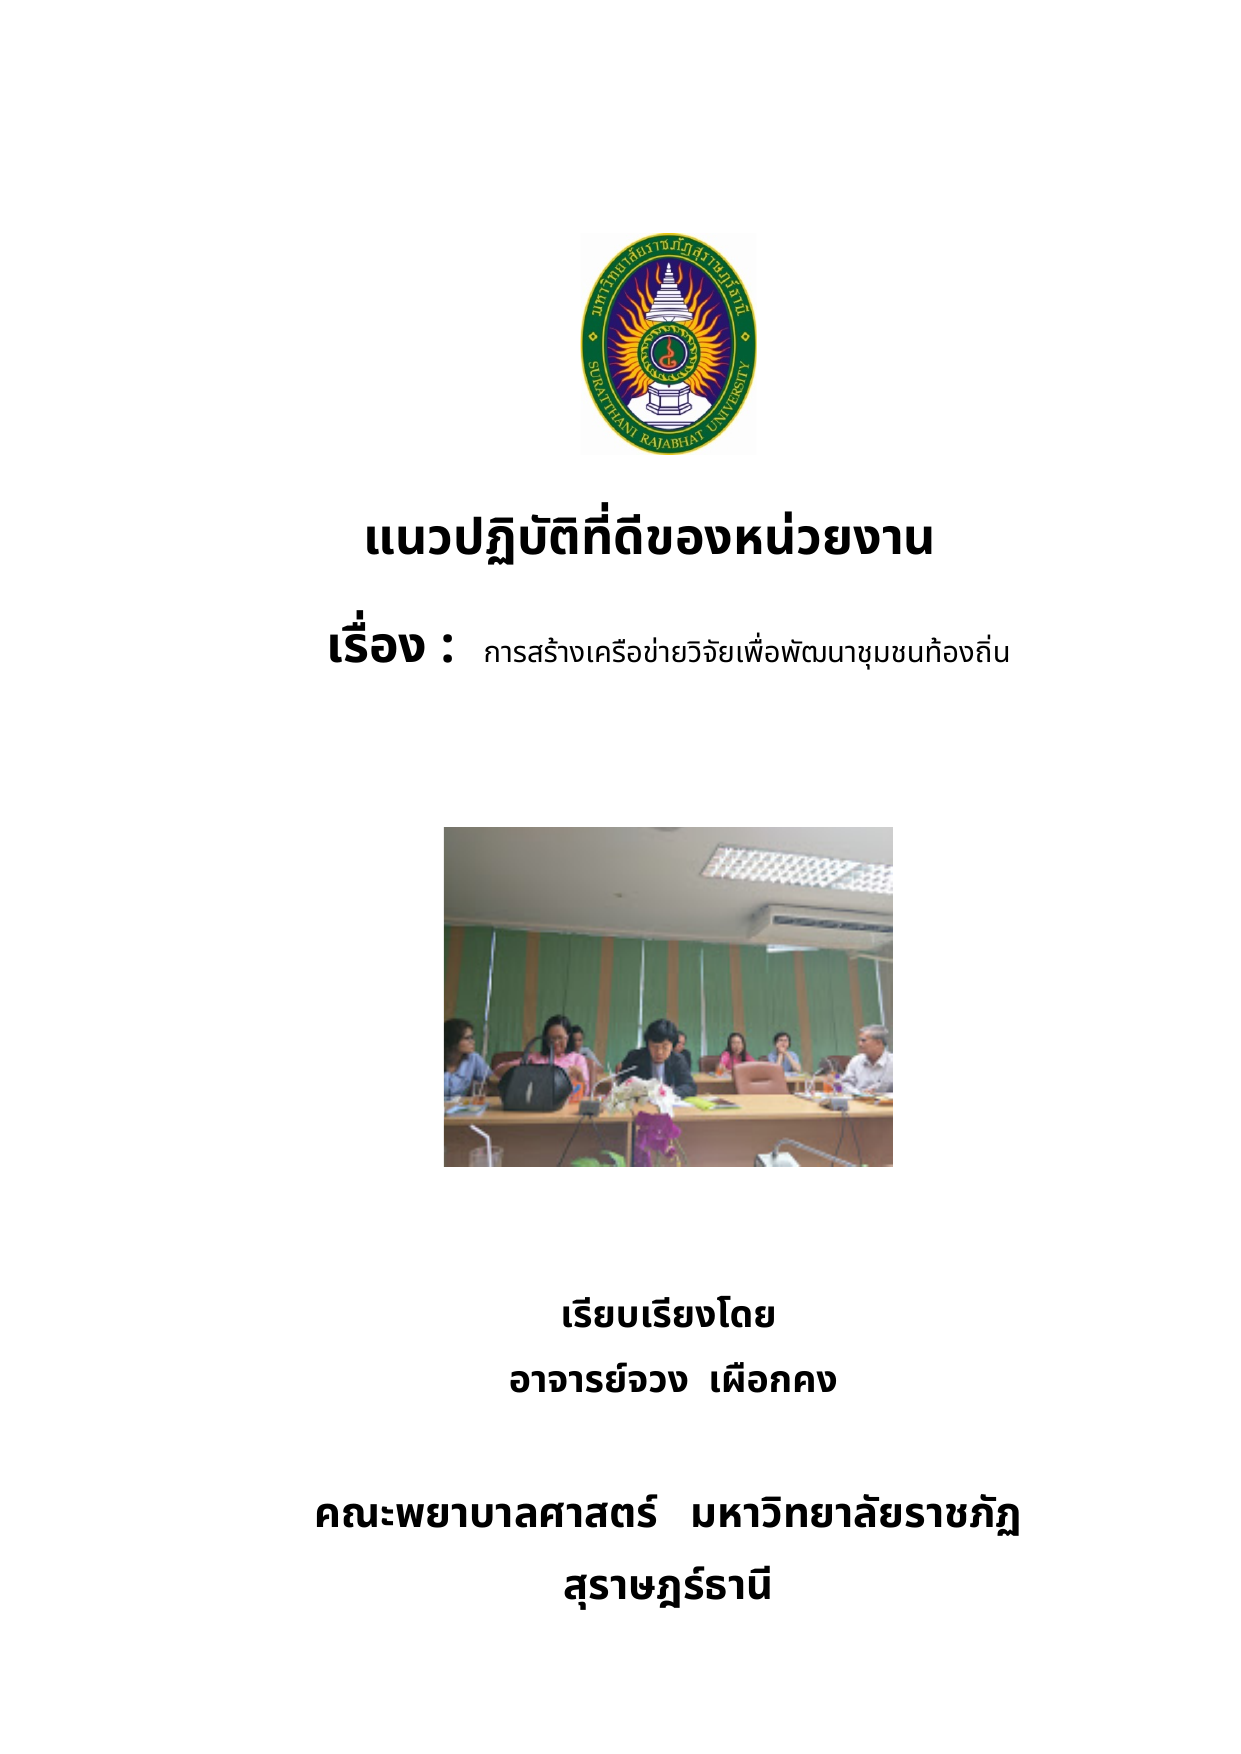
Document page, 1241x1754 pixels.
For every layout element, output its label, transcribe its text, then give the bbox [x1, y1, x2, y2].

text แนวปฏิบัติที่ดีของหน่วยงาน [177, 502, 1122, 577]
picture [580, 233, 757, 455]
list คณะพยาบาลศาสตร์ มหาวิทยาลัยราชภัฏสุราษฎร์ธานี [215, 1483, 1122, 1618]
list อาจารย์จวง เผือกคง [215, 1353, 1122, 1409]
picture [443, 827, 893, 1167]
list เรียบเรียงโดย [215, 1288, 1122, 1344]
list เรื่อง : [215, 609, 1122, 685]
